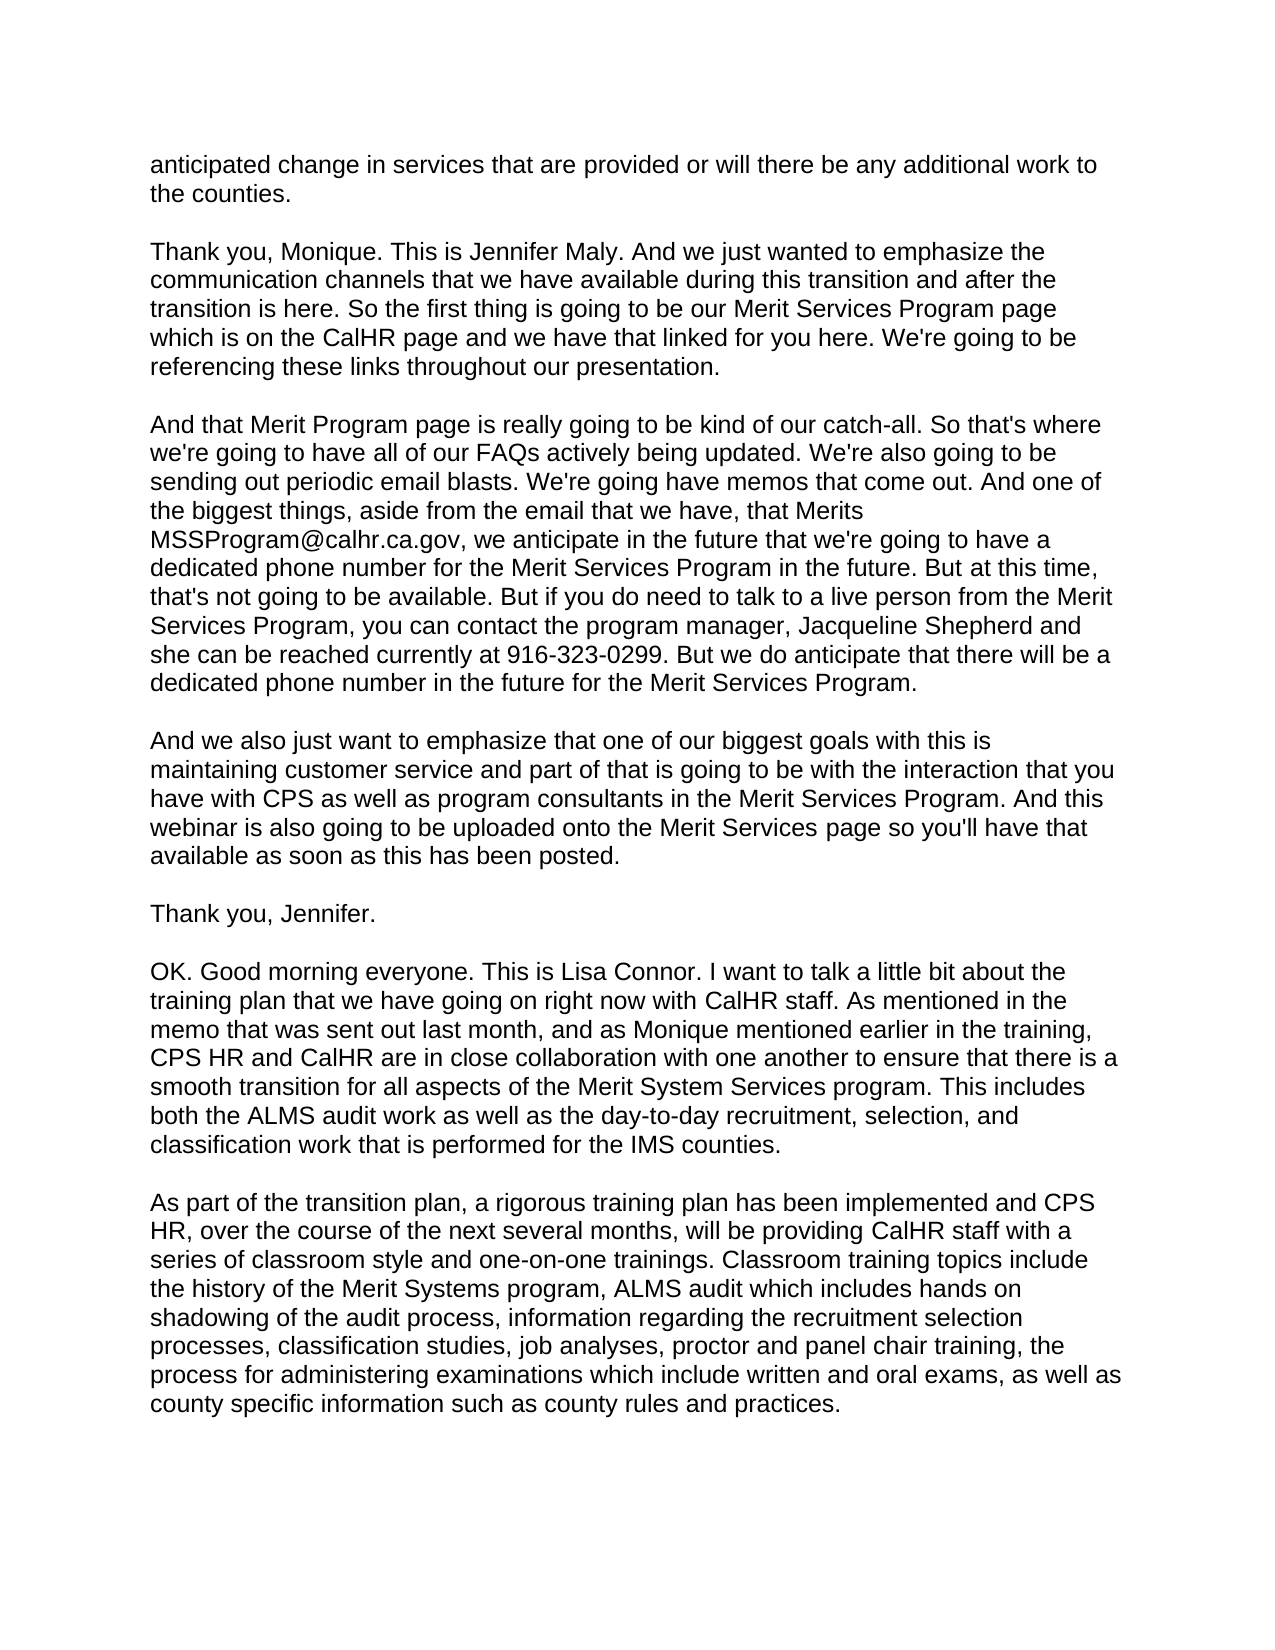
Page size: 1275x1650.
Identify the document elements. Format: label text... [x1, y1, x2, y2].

text And that Merit Program page is really going to be kind of our catch-all. So that's where we're going to have all of our FAQs actively being updated. We're also going to be sending out periodic email blasts. We're going have memos that come out. And one of the biggest things, aside from the email that we have, that Merits MSSProgram@calhr.ca.gov, we anticipate in the future that we're going to have a dedicated phone number for the Merit Services Program in the future. But at this time, that's not going to be available. But if you do need to talk to a live person from the Merit Services Program, you can contact the program manager, Jacqueline Shepherd and she can be reached currently at 916-323-0299. But we do anticipate that there will be a dedicated phone number in the future for the Merit Services Program. [150, 409, 1125, 697]
text And we also just want to emphasize that one of our biggest goals with this is maintaining customer service and part of that is going to be with the interaction that you have with CPS as well as program consultants in the Merit Services Program. And this webinar is also going to be uploaded onto the Merit Services page so you'll have that available as soon as this has been posted. [150, 726, 1125, 870]
text Thank you, Jennifer. [150, 899, 1125, 928]
text OK. Good morning everyone. This is Lisa Connor. I want to talk a little bit about the training plan that we have going on right now with CalHR staff. As mentioned in the memo that was sent out last month, and as Monique mentioned earlier in the training, CPS HR and CalHR are in close collaboration with one another to ensure that there is a smooth transition for all aspects of the Merit System Services program. This includes both the ALMS audit work as well as the day-to-day recruitment, selection, and classification work that is performed for the IMS counties. [150, 957, 1125, 1158]
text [150, 150, 1125, 207]
text Thank you, Monique. This is Jennifer Maly. And we just wanted to emphasize the communication channels that we have available during this transition and after the transition is here. So the first thing is going to be our Merit Services Program page which is on the CalHR page and we have that linked for you here. We're going to be referencing these links throughout our presentation. [150, 237, 1125, 380]
text As part of the transition plan, a rigorous training plan has been implemented and CPS HR, over the course of the next several months, will be providing CalHR staff with a series of classroom style and one-on-one trainings. Classroom training topics include the history of the Merit Systems program, ALMS audit which includes hands on shadowing of the audit process, information regarding the recruitment selection processes, classification studies, job analyses, proctor and panel chair training, the process for administering examinations which include written and oral exams, as well as county specific information such as county rules and practices. [150, 1187, 1125, 1417]
